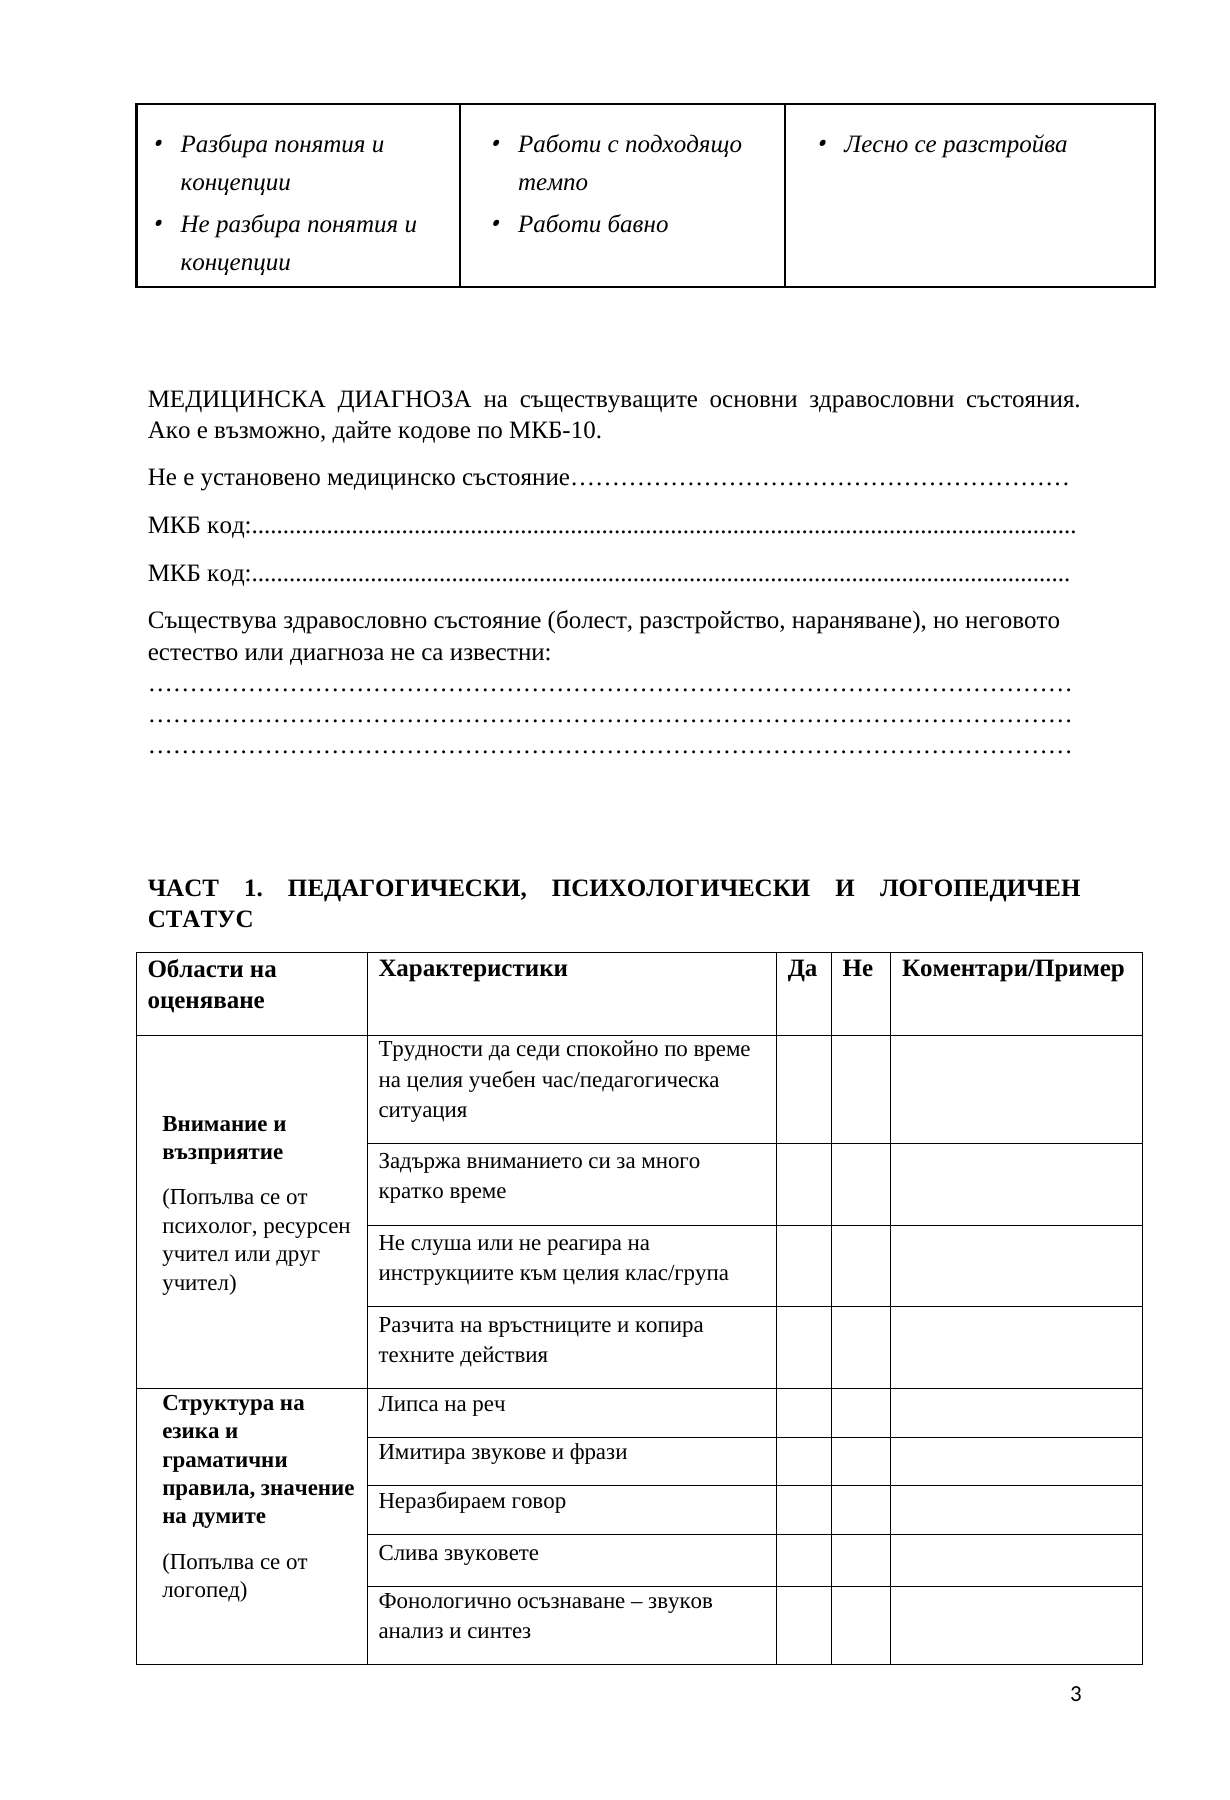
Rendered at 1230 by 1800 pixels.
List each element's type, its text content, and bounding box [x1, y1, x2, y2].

text МЕДИЦИНСКА ДИАГНОЗА на съществуващите основни здравословни състояния. Ако е възможно, дайте кодове по МКБ-10. [148, 384, 1081, 443]
text ЧАСТ 1. ПЕДАГОГИЧЕСКИ, ПСИХОЛОГИЧЕСКИ И ЛОГОПЕДИЧЕН СТАТУС [148, 873, 1081, 933]
table_cell Трудности да седи спокойно по време на целия учебен час/педагогическа ситуация [368, 1036, 776, 1143]
table_cell [832, 1307, 890, 1388]
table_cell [786, 105, 1154, 286]
table_cell Фонологично осъзнаване – звуков анализ и синтез [368, 1587, 776, 1664]
table_cell [832, 1587, 890, 1664]
table_cell [891, 1226, 1142, 1306]
table_cell [832, 1535, 890, 1586]
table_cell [138, 105, 459, 286]
table_cell Неразбираем говор [368, 1486, 776, 1534]
table_cell [891, 1486, 1142, 1534]
table_cell [777, 1587, 831, 1664]
table_cell [891, 1389, 1142, 1437]
table_cell [891, 1036, 1142, 1143]
table_cell Слива звуковете [368, 1535, 776, 1586]
table_cell Имитира звукове и фрази [368, 1438, 776, 1485]
table_cell [891, 1144, 1142, 1224]
table_cell [832, 1389, 890, 1437]
table_cell [777, 1036, 831, 1143]
table_cell [777, 1144, 831, 1224]
table_cell Не слуша или не реагира на инструкциите към целия клас/група [368, 1226, 776, 1306]
text Не е установено медицинско състояние…………………………………………………… [148, 462, 1081, 491]
table_cell [777, 1438, 831, 1485]
table_cell [832, 1036, 890, 1143]
table_cell [891, 1438, 1142, 1485]
table_header Характеристики [368, 953, 776, 1034]
table_header Да [777, 953, 831, 1034]
table_header Коментари/Пример [891, 953, 1142, 1034]
table_cell Внимание и възприятие (Попълва се от психолог, ресурсен учител или друг учител) [137, 1036, 367, 1388]
table_cell Задържа вниманието си за много кратко време [368, 1144, 776, 1224]
table_cell [832, 1144, 890, 1224]
table_cell [832, 1486, 890, 1534]
table_cell [777, 1226, 831, 1306]
table_cell [891, 1307, 1142, 1388]
table_cell Липса на реч [368, 1389, 776, 1437]
table_cell [832, 1226, 890, 1306]
table_cell Разчита на връстниците и копира техните действия [368, 1307, 776, 1388]
text МКБ код:................................................................................................................................... [148, 558, 1081, 587]
table_cell [777, 1535, 831, 1586]
table_header Области на оценяване [137, 953, 367, 1034]
table_header Не [832, 953, 890, 1034]
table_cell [461, 105, 784, 286]
table_cell [777, 1307, 831, 1388]
text МКБ код:.................................................................................................................................... [148, 510, 1081, 539]
table_cell [832, 1438, 890, 1485]
table_cell [891, 1535, 1142, 1586]
text Съществува здравословно състояние (болест, разстройство, нараняване), но неговото естество или диагноза не са известни: ……………………………………………………………………………………………………………………………………………………………………………………………………………………………………………………………………………………………………… [148, 606, 1081, 758]
table_cell [777, 1389, 831, 1437]
table_cell [891, 1587, 1142, 1664]
table_cell [777, 1486, 831, 1534]
table_cell Структура на езика и граматични правила, значение на думите (Попълва се от логопед) [137, 1389, 367, 1664]
